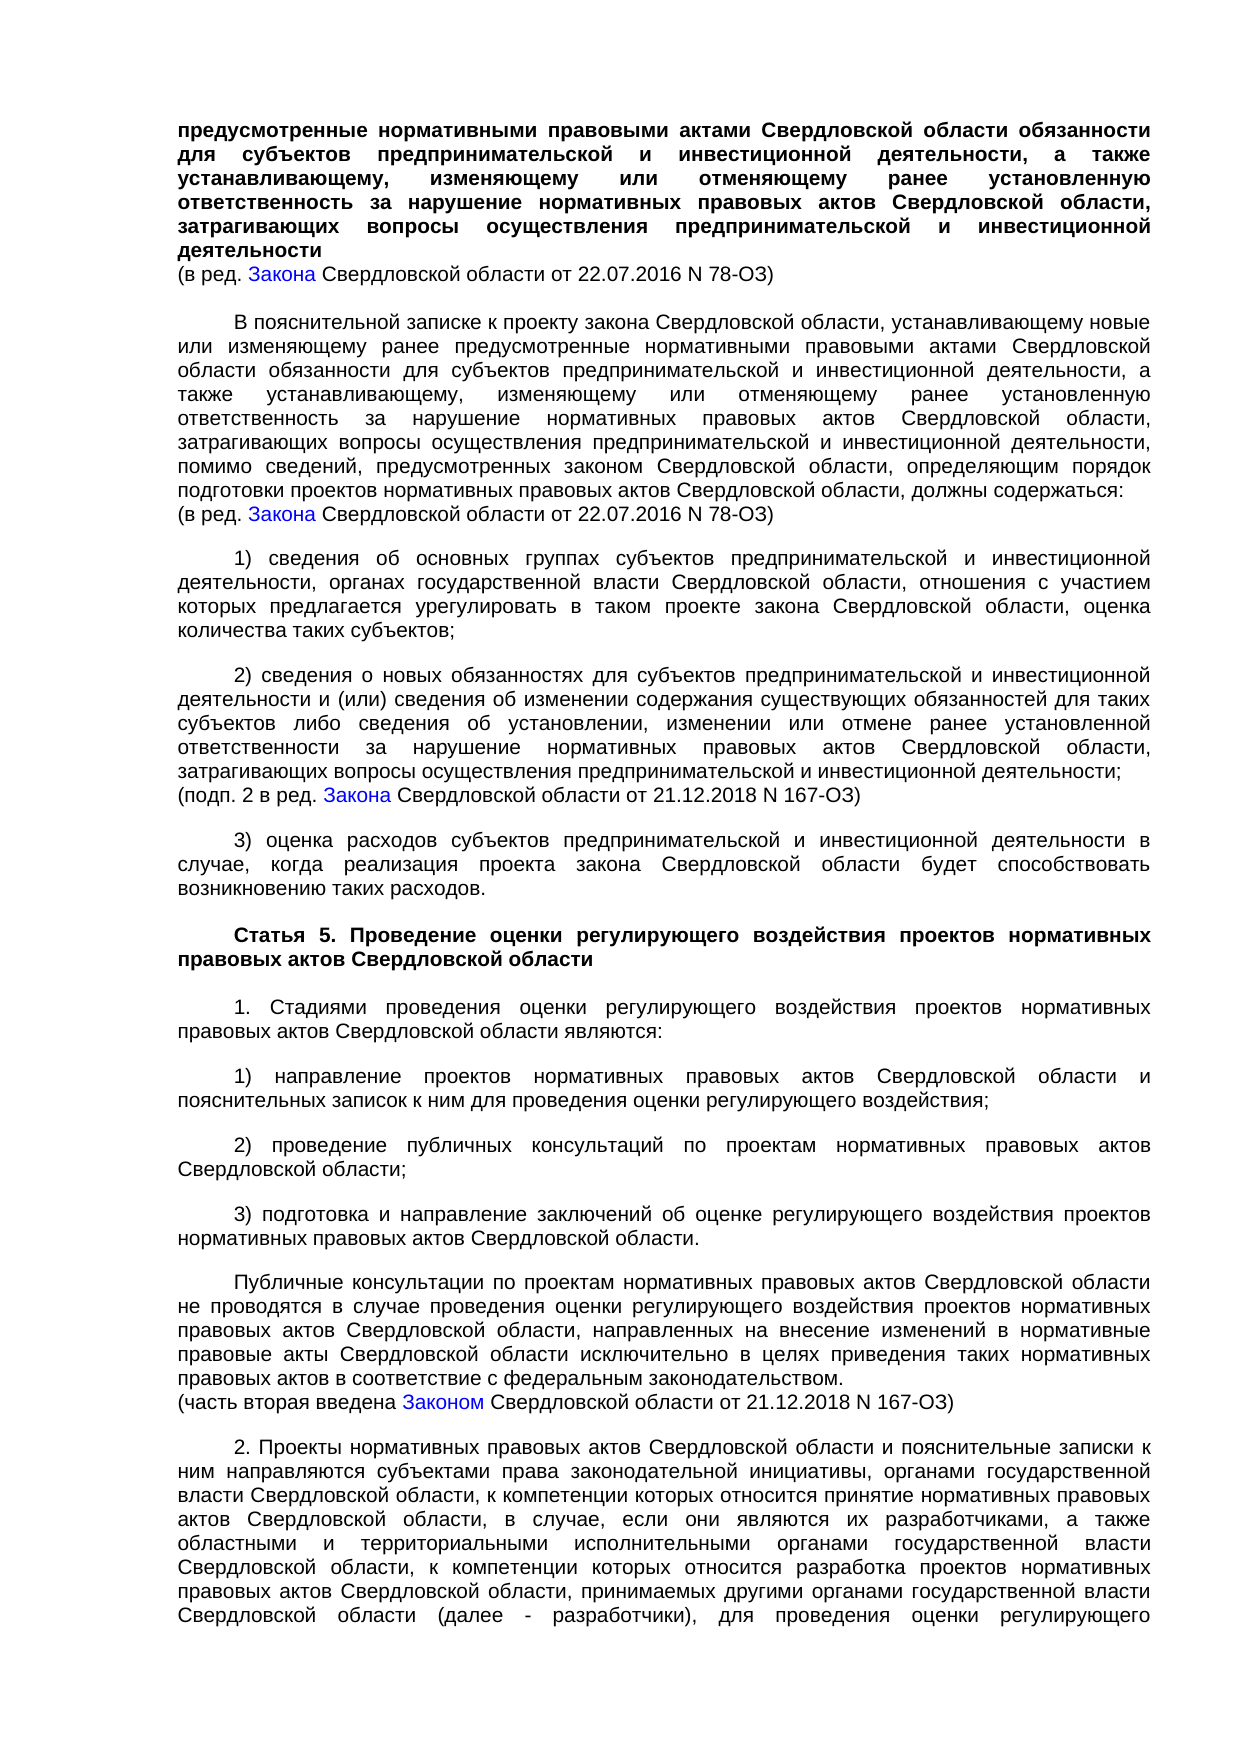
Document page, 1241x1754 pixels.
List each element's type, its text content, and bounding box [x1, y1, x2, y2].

text Публичные консультации по проектам нормативных правовых актов Свердловской области не проводятся в случае проведения оценки регулирующего воздействия проектов нормативных правовых актов Свердловской области, направленных на внесение изменений в нормативные правовые акты Свердловской области исключительно в целях приведения таких нормативных правовых актов в соответствие с федеральным законодательством. [177, 1270, 1152, 1390]
text (в ред. Закона Свердловской области от 22.07.2016 N 78-ОЗ) [177, 262, 1152, 286]
text 3) оценка расходов субъектов предпринимательской и инвестиционной деятельности в случае, когда реализация проекта закона Свердловской области будет способствовать возникновению таких расходов. [177, 827, 1152, 899]
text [177, 1435, 1152, 1626]
text 1. Стадиями проведения оценки регулирующего воздействия проектов нормативных правовых актов Свердловской области являются: [177, 995, 1152, 1043]
text (подп. 2 в ред. Закона Свердловской области от 21.12.2018 N 167-ОЗ) [177, 783, 1152, 807]
text 2) проведение публичных консультаций по проектам нормативных правовых актов Свердловской области; [177, 1133, 1152, 1181]
text (в ред. Закона Свердловской области от 22.07.2016 N 78-ОЗ) [177, 501, 1152, 525]
text (часть вторая введена Законом Свердловской области от 21.12.2018 N 167-ОЗ) [177, 1390, 1152, 1414]
text 1) направление проектов нормативных правовых актов Свердловской области и пояснительных записок к ним для проведения оценки регулирующего воздействия; [177, 1064, 1152, 1112]
text В пояснительной записке к проекту закона Свердловской области, устанавливающему новые или изменяющему ранее предусмотренные нормативными правовыми актами Свердловской области обязанности для субъектов предпринимательской и инвестиционной деятельности, а также устанавливающему, изменяющему или отменяющему ранее установленную ответственность за нарушение нормативных правовых актов Свердловской области, затрагивающих вопросы осуществления предпринимательской и инвестиционной деятельности, помимо сведений, предусмотренных законом Свердловской области, определяющим порядок подготовки проектов нормативных правовых актов Свердловской области, должны содержаться: [177, 310, 1152, 501]
text 3) подготовка и направление заключений об оценке регулирующего воздействия проектов нормативных правовых актов Свердловской области. [177, 1201, 1152, 1249]
title Статья 5. Проведение оценки регулирующего воздействия проектов нормативных правовых актов Свердловской области [177, 923, 1152, 971]
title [177, 118, 1152, 262]
text 2) сведения о новых обязанностях для субъектов предпринимательской и инвестиционной деятельности и (или) сведения об изменении содержания существующих обязанностей для таких субъектов либо сведения об установлении, изменении или отмене ранее установленной ответственности за нарушение нормативных правовых актов Свердловской области, затрагивающих вопросы осуществления предпринимательской и инвестиционной деятельности; [177, 663, 1152, 783]
text 1) сведения об основных группах субъектов предпринимательской и инвестиционной деятельности, органах государственной власти Свердловской области, отношения с участием которых предлагается урегулировать в таком проекте закона Свердловской области, оценка количества таких субъектов; [177, 546, 1152, 642]
